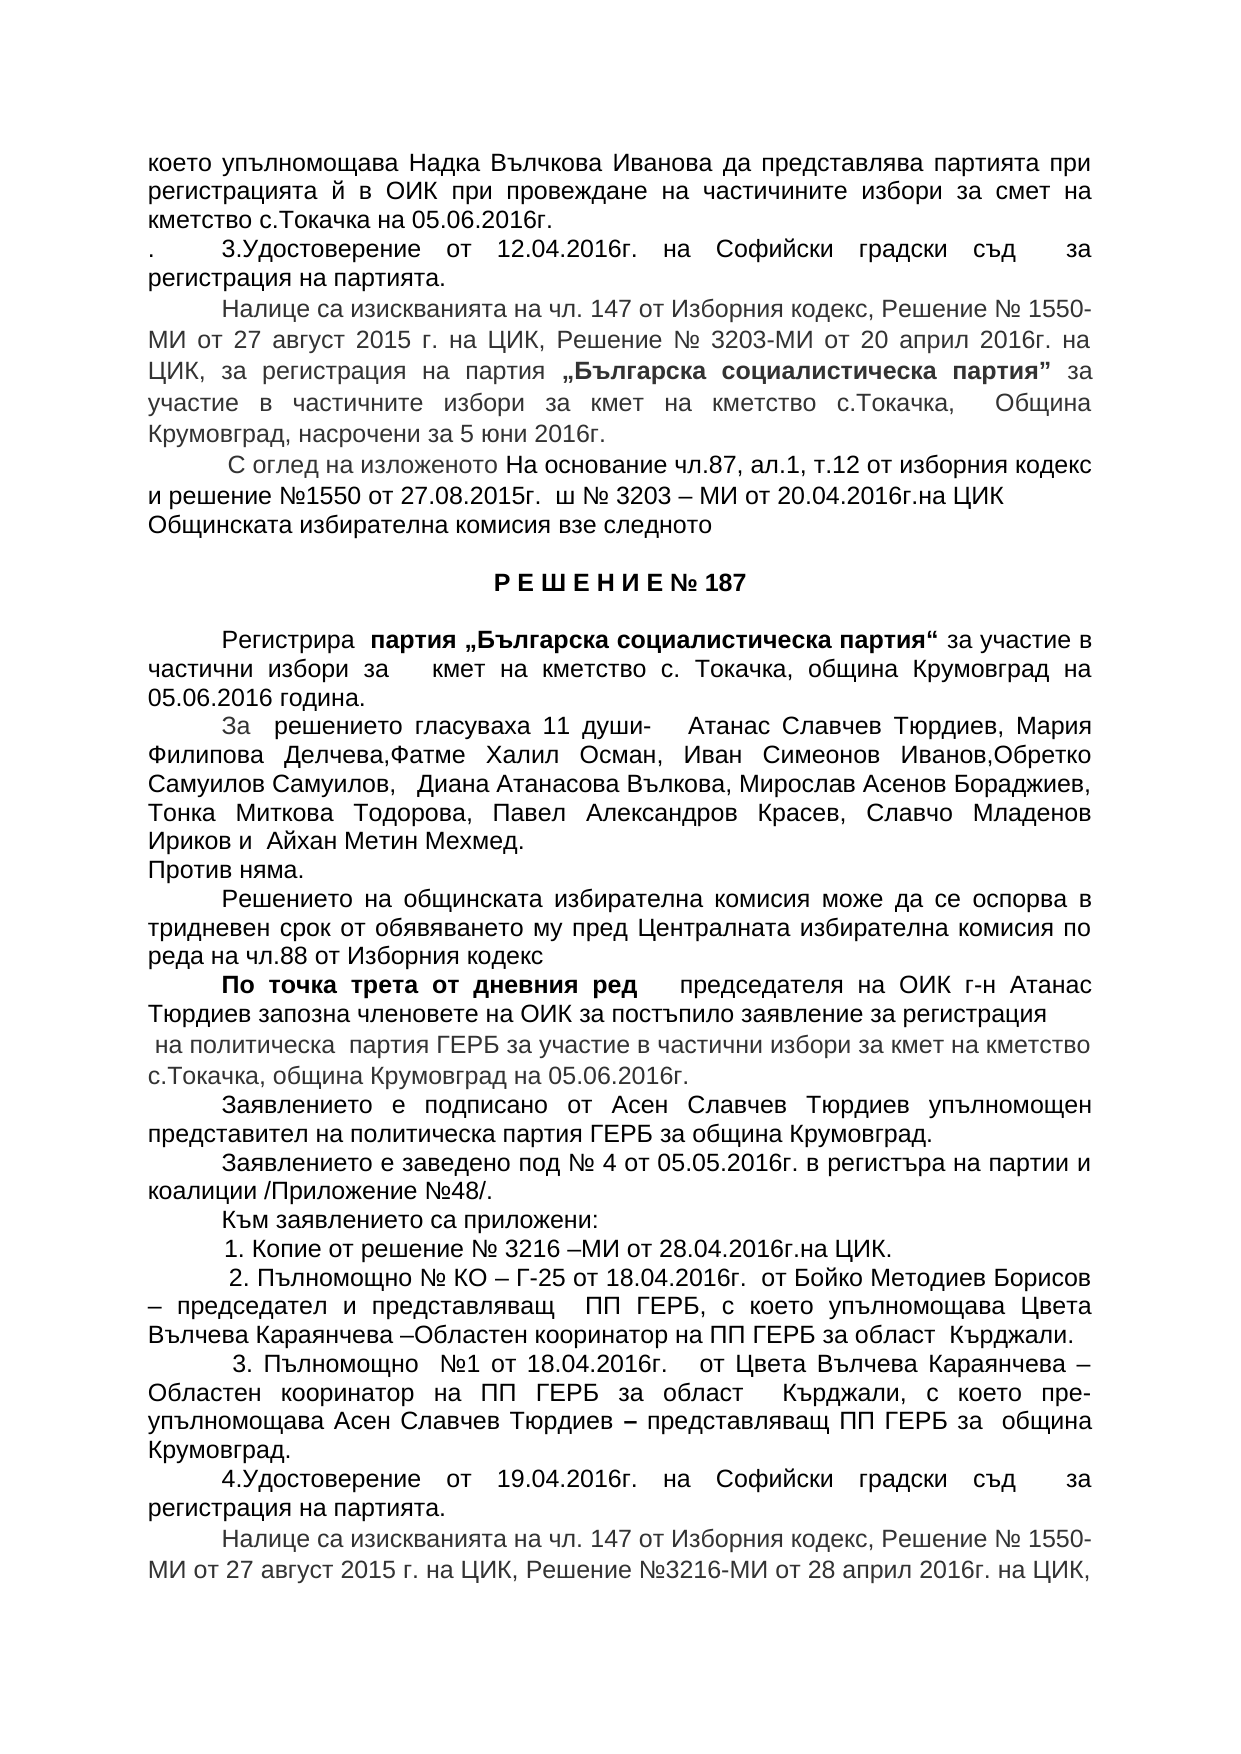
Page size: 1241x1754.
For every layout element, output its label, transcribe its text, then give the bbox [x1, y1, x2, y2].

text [148, 148, 1093, 234]
text За решението гласуваха 11 души- Атанас Славчев Тюрдиев, Мария Филипова Делчева,Фатме Халил Осман, Иван Симеонов Иванов,Обретко Самуилов Самуилов, Диана Атанасова Вълкова, Мирослав Асенов Бораджиев, Тонка Миткова Тодорова, Павел Александров Красев, Славчо Младенов Ириков и Айхан Метин Мехмед. [148, 711, 1093, 855]
text Р Е Ш Е Н И Е № 187 [148, 568, 1093, 596]
text 1. Копие от решение № 3216 –МИ от 28.04.2016г.на ЦИК. [148, 1234, 1093, 1263]
text Решението на общинската избирателна комисия може да се оспорва в тридневен срок от обявяването му пред Централната избирателна комисия по реда на чл.88 от Изборния кодекс [148, 884, 1093, 970]
text Заявлението е подписано от Асен Славчев Тюрдиев упълномощен представител на политическа партия ГЕРБ за община Крумовград. [148, 1090, 1093, 1148]
text Против няма. [148, 855, 1093, 884]
text По точка трета от дневния ред председателя на ОИК г-н Атанас Тюрдиев запозна членовете на ОИК за постъпило заявление за регистрация [148, 970, 1093, 1028]
text 2. Пълномощно № КО – Г-25 от 18.04.2016г. от Бойко Методиев Борисов – председател и представляващ ПП ГЕРБ, с което упълномощава Цвета Вълчева Караянчева –Областен кооринатор на ПП ГЕРБ за област Кърджали. [148, 1263, 1093, 1349]
text Регистрира партия „Българска социалистическа партия“ за участие в частични избори за кмет на кметство с. Токачка, община Крумовград на 05.06.2016 година. [148, 625, 1093, 711]
text на политическа партия ГЕРБ за участие в частични избори за кмет на кметство с.Токачка, община Крумовград на 05.06.2016г. [148, 1028, 1093, 1090]
text Заявлението е заведено под № 4 от 05.05.2016г. в регистъра на партии и коалиции /Приложение №48/. [148, 1148, 1093, 1205]
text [148, 1521, 1093, 1584]
text Общинската избирателна комисия взе следното [148, 510, 1093, 539]
text Към заявлението са приложени: [148, 1205, 1093, 1234]
text 4.Удостоверение от 19.04.2016г. на Софийски градски съд за регистрация на партията. [148, 1464, 1093, 1521]
text 3. Пълномощно №1 от 18.04.2016г. от Цвета Вълчева Караянчева –Областен кооринатор на ПП ГЕРБ за област Кърджали, с което пре- упълномощава Асен Славчев Тюрдиев – представляващ ПП ГЕРБ за община Крумовград. [148, 1349, 1093, 1464]
text С оглед на изложеното На основание чл.87, ал.1, т.12 от изборния кодекс и решение №1550 от 27.08.2015г. ш № 3203 – МИ от 20.04.2016г.на ЦИК [148, 448, 1093, 510]
text . 3.Удостоверение от 12.04.2016г. на Софийски градски съд за регистрация на партията. [148, 234, 1093, 291]
text Налице са изискванията на чл. 147 от Изборния кодекс, Решение № 1550-МИ от 27 август 2015 г. на ЦИК, Решение № 3203-МИ от 20 април 2016г. на ЦИК, за регистрация на партия „Българска социалистическа партия” за участие в частичните избори за кмет на кметство с.Токачка, Община Крумовград, насрочени за 5 юни 2016г. [148, 291, 1093, 448]
